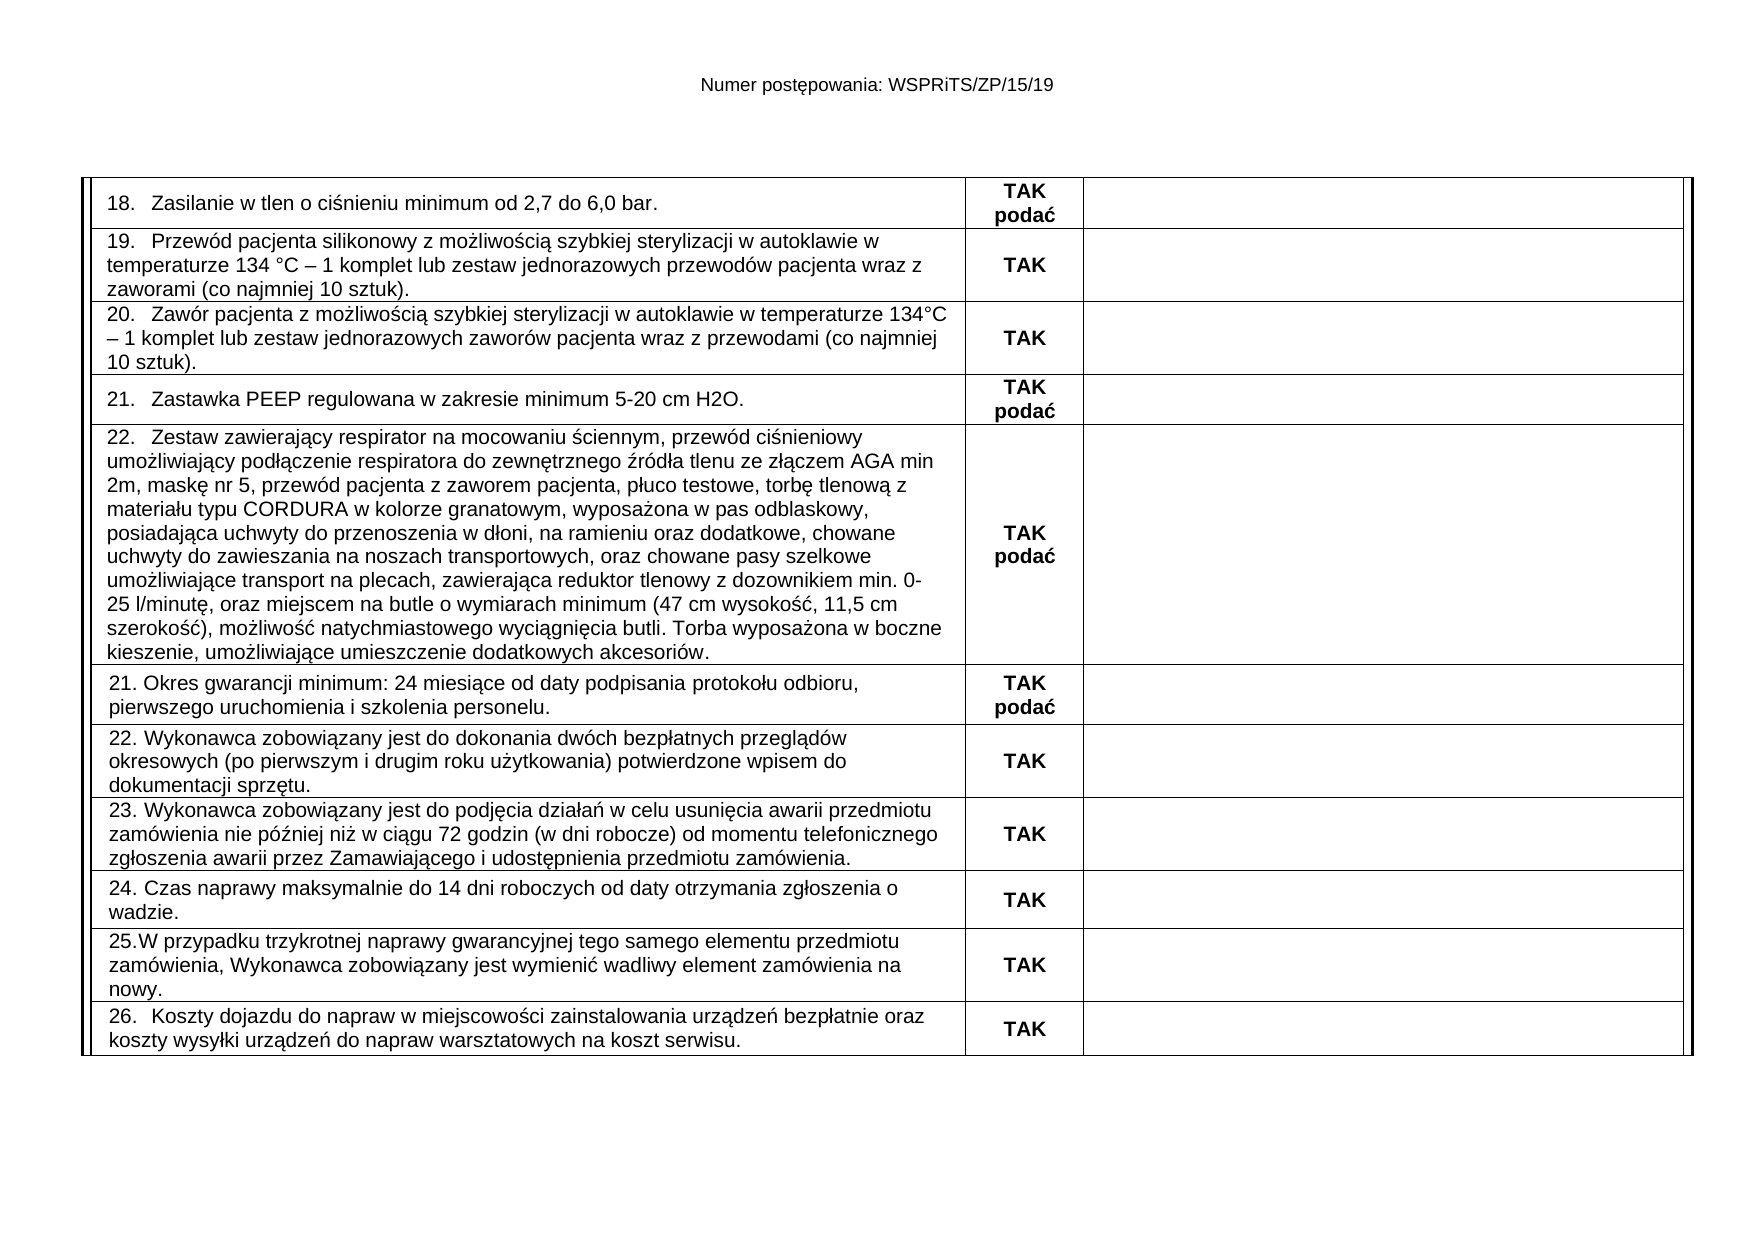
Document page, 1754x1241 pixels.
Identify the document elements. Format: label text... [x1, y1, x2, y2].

table_cell TAK podać [966, 375, 1083, 423]
table_cell TAK podać [966, 178, 1083, 228]
table_cell [1684, 301, 1688, 374]
table_cell [1684, 664, 1688, 724]
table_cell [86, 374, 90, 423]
table_cell Wykonawca zobowiązany jest do dokonania dwóch bezpłatnych przeglądów okresowych (po pierwszym i drugim roku użytkowania) potwierdzone wpisem do dokumentacji sprzętu. [92, 725, 965, 797]
table_cell Zasilanie w tlen o ciśnieniu minimum od 2,7 do 6,0 bar. [92, 178, 965, 228]
table_cell TAK podać [966, 425, 1083, 664]
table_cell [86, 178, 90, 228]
table_cell [1084, 178, 1683, 228]
table_cell [1084, 798, 1683, 870]
table_cell [1684, 178, 1688, 228]
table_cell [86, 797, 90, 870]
table_cell Czas naprawy maksymalnie do 14 dni roboczych od daty otrzymania zgłoszenia o wadzie. [92, 871, 965, 928]
table_cell W przypadku trzykrotnej naprawy gwarancyjnej tego samego elementu przedmiotu zamówienia, Wykonawca zobowiązany jest wymienić wadliwy element zamówienia na nowy. [92, 929, 965, 1001]
table_cell TAK [966, 302, 1083, 374]
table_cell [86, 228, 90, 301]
table_cell Zestaw zawierający respirator na mocowaniu ściennym, przewód ciśnieniowy umożliwiający podłączenie respiratora do zewnętrznego źródła tlenu ze złączem AGA min 2m, maskę nr 5, przewód pacjenta z zaworem pacjenta, płuco testowe, torbę tlenową z materiału typu CORDURA w kolorze granatowym, wyposażona w pas odblaskowy, posiadająca uchwyty do przenoszenia w dłoni, na ramieniu oraz dodatkowe, chowane uchwyty do zawieszania na noszach transportowych, oraz chowane pasy szelkowe umożliwiające transport na plecach, zawierająca reduktor tlenowy z dozownikiem min. 0-25 l/minutę, oraz miejscem na butle o wymiarach minimum (47 cm wysokość, 11,5 cm szerokość), możliwość natychmiastowego wyciągnięcia butli. Torba wyposażona w boczne kieszenie, umożliwiające umieszczenie dodatkowych akcesoriów. [92, 425, 965, 664]
table_cell TAK [966, 871, 1083, 928]
table_cell [1084, 725, 1683, 797]
table_cell TAK [966, 929, 1083, 1001]
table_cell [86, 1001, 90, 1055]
table_cell TAK [966, 1002, 1083, 1055]
table_cell [1684, 724, 1688, 797]
table_cell 21. Okres gwarancji minimum: 24 miesiące od daty podpisania protokołu odbioru, pierwszego uruchomienia i szkolenia personelu. [92, 665, 965, 724]
table_cell [1084, 425, 1683, 664]
table_cell [1084, 229, 1683, 301]
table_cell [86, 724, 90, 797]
table_cell Zastawka PEEP regulowana w zakresie minimum 5-20 cm H2O. [92, 375, 965, 423]
table_cell [1684, 374, 1688, 423]
table_cell Przewód pacjenta silikonowy z możliwością szybkiej sterylizacji w autoklawie w temperaturze 134 °C – 1 komplet lub zestaw jednorazowych przewodów pacjenta wraz z zaworami (co najmniej 10 sztuk). [92, 229, 965, 301]
table_cell [1084, 1002, 1683, 1055]
table_cell [1684, 1001, 1688, 1055]
table_cell [1684, 797, 1688, 870]
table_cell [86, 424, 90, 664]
table_cell [1684, 928, 1688, 1001]
table_cell [1084, 665, 1683, 724]
table_cell TAK podać [966, 665, 1083, 724]
table_cell [1084, 302, 1683, 374]
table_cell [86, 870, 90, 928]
table_cell [1684, 870, 1688, 928]
table_cell Wykonawca zobowiązany jest do podjęcia działań w celu usunięcia awarii przedmiotu zamówienia nie później niż w ciągu 72 godzin (w dni robocze) od momentu telefonicznego zgłoszenia awarii przez Zamawiającego i udostępnienia przedmiotu zamówienia. [92, 798, 965, 870]
table_cell TAK [966, 725, 1083, 797]
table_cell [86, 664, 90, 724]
table_cell TAK [966, 798, 1083, 870]
table_cell Koszty dojazdu do napraw w miejscowości zainstalowania urządzeń bezpłatnie oraz koszty wysyłki urządzeń do napraw warsztatowych na koszt serwisu. [92, 1002, 965, 1055]
table_cell [1084, 929, 1683, 1001]
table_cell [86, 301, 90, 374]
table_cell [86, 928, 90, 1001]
table_cell Zawór pacjenta z możliwością szybkiej sterylizacji w autoklawie w temperaturze 134°C – 1 komplet lub zestaw jednorazowych zaworów pacjenta wraz z przewodami (co najmniej 10 sztuk). [92, 302, 965, 374]
table_cell TAK [966, 229, 1083, 301]
table_cell [1684, 228, 1688, 301]
table_cell [1684, 424, 1688, 664]
table_cell [1084, 871, 1683, 928]
table_cell [1084, 375, 1683, 423]
